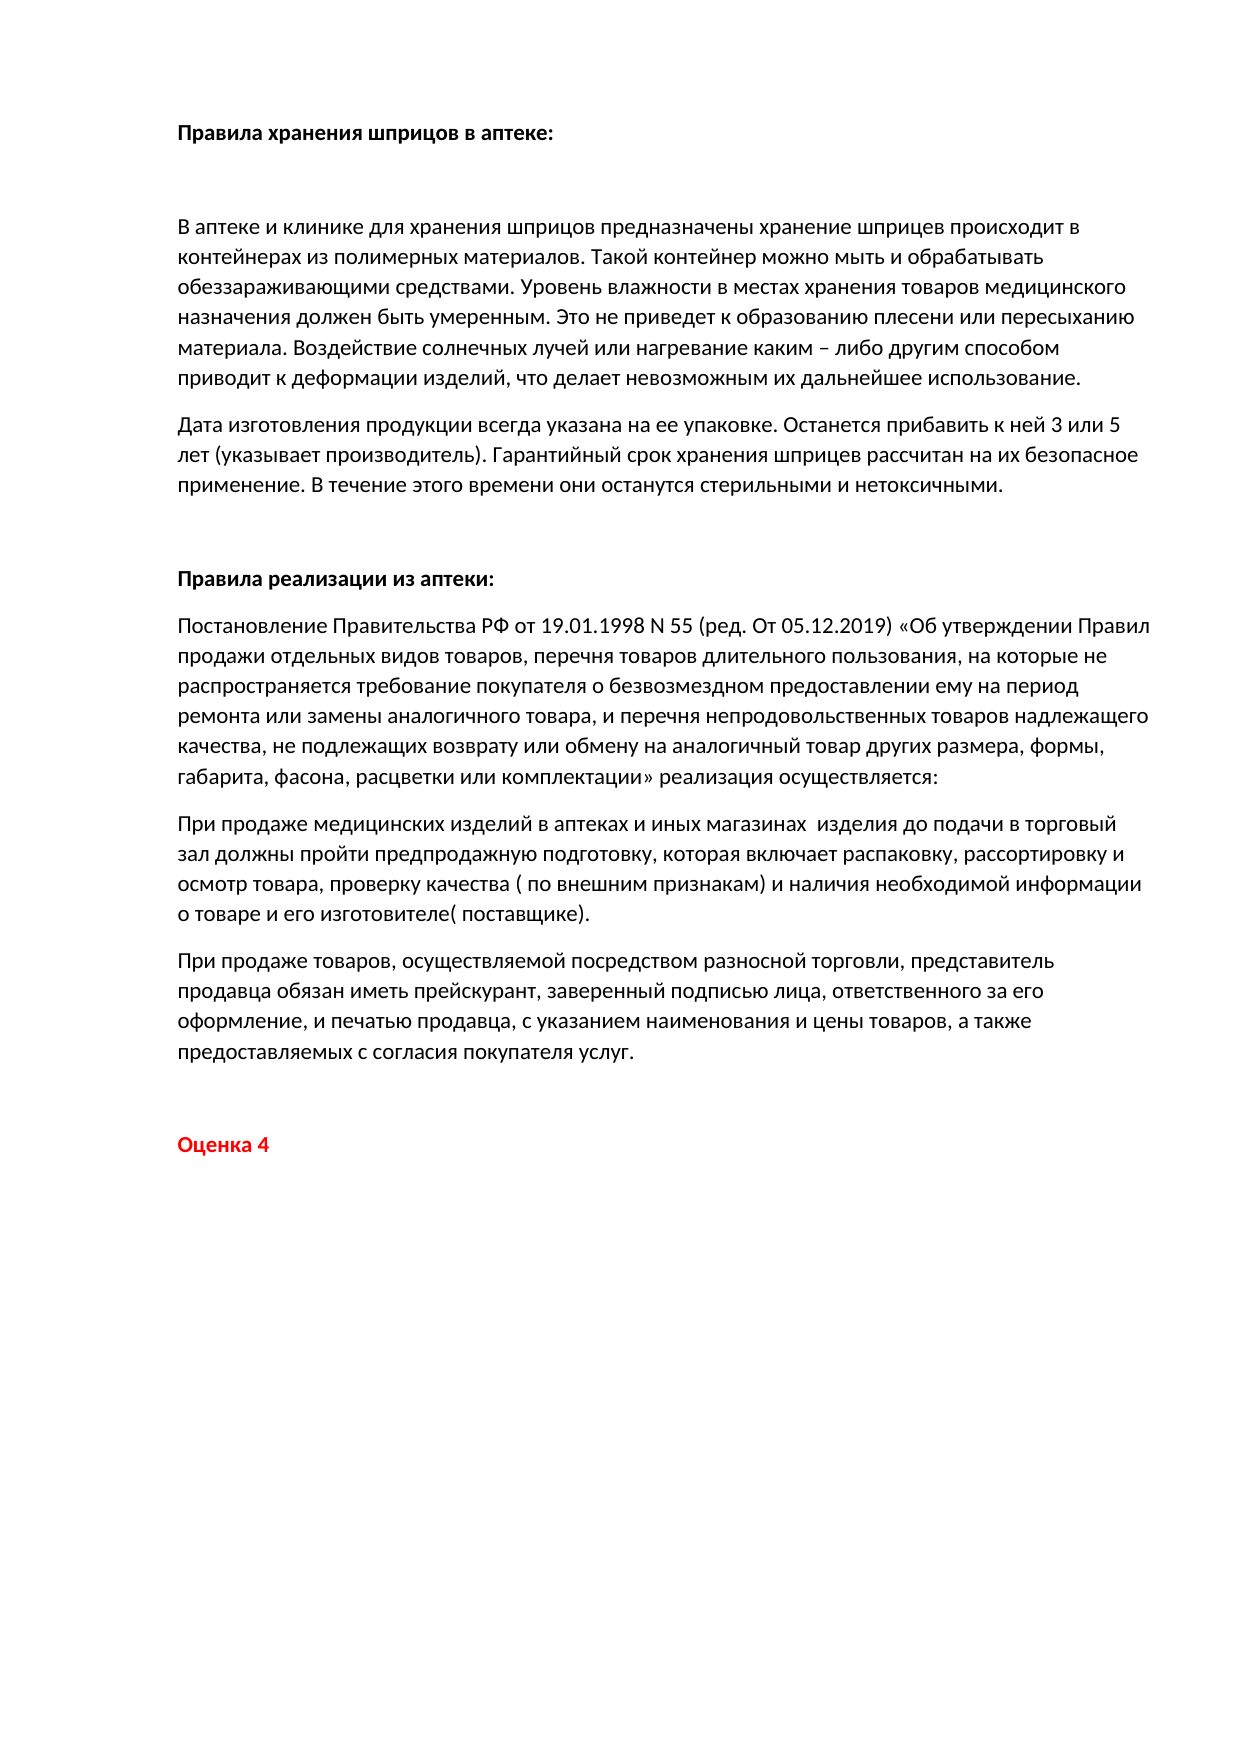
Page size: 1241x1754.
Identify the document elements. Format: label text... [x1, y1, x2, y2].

text При продаже медицинских изделий в аптеках и иных магазинах изделия до подачи в торговый зал должны пройти предпродажную подготовку, которая включает распаковку, рассортировку и осмотр товара, проверку качества ( по внешним признакам) и наличия необходимой информации о товаре и его изготовителе( поставщике). [177, 809, 1152, 927]
text Дата изготовления продукции всегда указана на ее упаковке. Останется прибавить к ней 3 или 5 лет (указывает производитель). Гарантийный срок хранения шприцев рассчитан на их безопасное применение. В течение этого времени они останутся стерильными и нетоксичными. [177, 410, 1152, 498]
text При продаже товаров, осуществляемой посредством разносной торговли, представитель продавца обязан иметь прейскурант, заверенный подписью лица, ответственного за его оформление, и печатью продавца, с указанием наименования и цены товаров, а также предоставляемых с согласия покупателя услуг. [177, 946, 1152, 1065]
text Правила хранения шприцов в аптеке: [177, 118, 1152, 146]
text Правила реализации из аптеки: [177, 564, 1152, 592]
text В аптеке и клинике для хранения шприцов предназначены хранение шприцев происходит в контейнерах из полимерных материалов. Такой контейнер можно мыть и обрабатывать обеззараживающими средствами. Уровень влажности в местах хранения товаров медицинского назначения должен быть умеренным. Это не приведет к образованию плесени или пересыханию материала. Воздействие солнечных лучей или нагревание каким – либо другим способом приводит к деформации изделий, что делает невозможным их дальнейшее использование. [177, 212, 1152, 391]
text Оценка 4 [177, 1131, 1152, 1159]
text Постановление Правительства РФ от 19.01.1998 N 55 (ред. От 05.12.2019) «Об утверждении Правил продажи отдельных видов товаров, перечня товаров длительного пользования, на которые не распространяется требование покупателя о безвозмездном предоставлении ему на период ремонта или замены аналогичного товара, и перечня непродовольственных товаров надлежащего качества, не подлежащих возврату или обмену на аналогичный товар других размера, формы, габарита, фасона, расцветки или комплектации» реализация осуществляется: [177, 611, 1152, 790]
